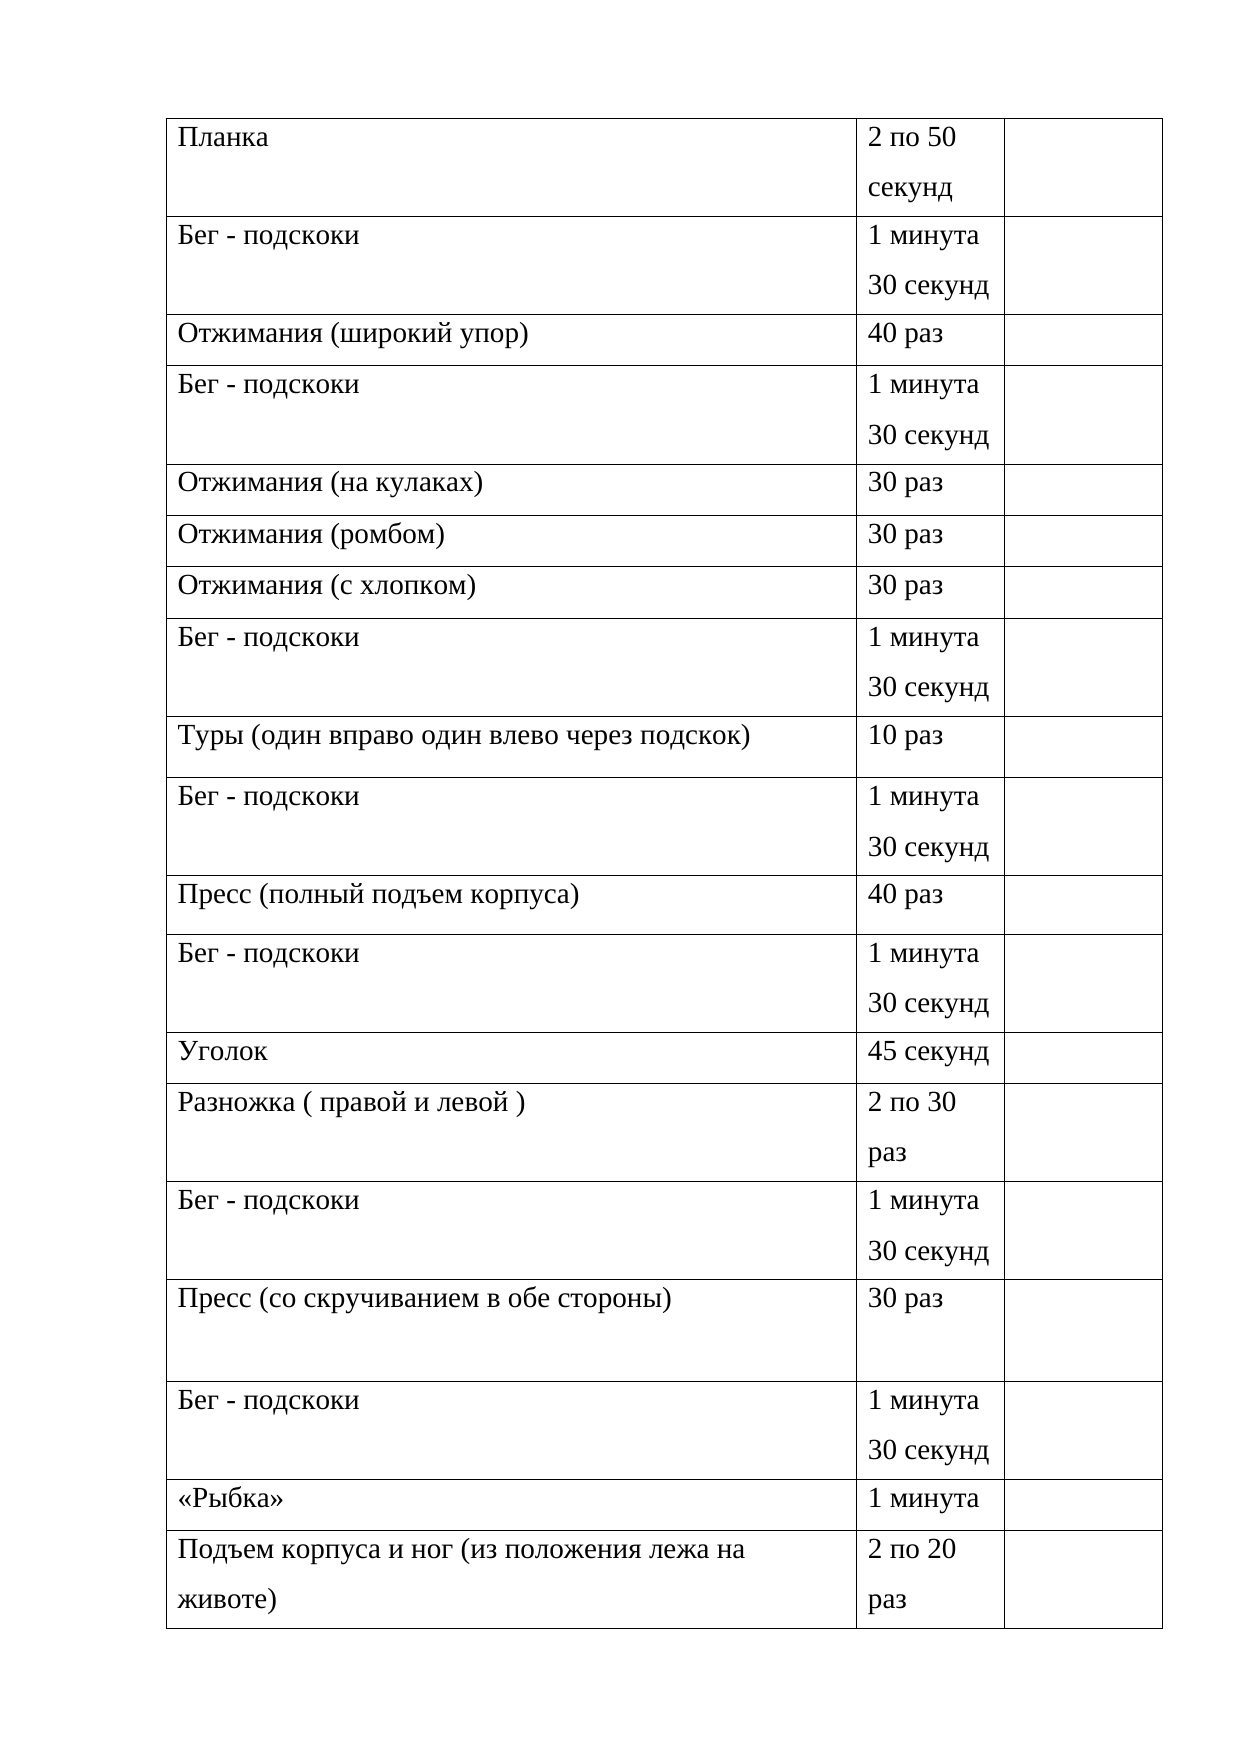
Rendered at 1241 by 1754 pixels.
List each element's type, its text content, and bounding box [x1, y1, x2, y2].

table_cell [1005, 217, 1162, 314]
table_cell 1 минута [857, 1480, 1004, 1530]
table_cell [1005, 1182, 1162, 1279]
table_cell Бег - подскоки [167, 935, 856, 1032]
table_cell [1005, 516, 1162, 566]
table_cell 40 раз [857, 876, 1004, 934]
table_cell [1005, 1480, 1162, 1530]
table_cell 2 по 50 секунд [857, 119, 1004, 216]
table_cell 1 минута 30 секунд [857, 778, 1004, 875]
table_cell 1 минута 30 секунд [857, 1382, 1004, 1479]
table_cell [1005, 315, 1162, 365]
table_cell [1005, 567, 1162, 618]
table_cell 2 по 20 раз [857, 1531, 1004, 1628]
table_cell 1 минута 30 секунд [857, 935, 1004, 1032]
table_cell 45 секунд [857, 1033, 1004, 1083]
table_cell Бег - подскоки [167, 1182, 856, 1279]
table_cell Планка [167, 119, 856, 216]
table_cell 30 раз [857, 1280, 1004, 1381]
table_cell Пресс (полный подъем корпуса) [167, 876, 856, 934]
table_cell Туры (один вправо один влево через подскок) [167, 717, 856, 777]
table_cell «Рыбка» [167, 1480, 856, 1530]
table_cell Отжимания (на кулаках) [167, 465, 856, 515]
table_cell [1005, 1280, 1162, 1381]
table_cell 30 раз [857, 567, 1004, 618]
table_cell 10 раз [857, 717, 1004, 777]
table_cell [1005, 876, 1162, 934]
table_cell Бег - подскоки [167, 778, 856, 875]
table_cell [1005, 1382, 1162, 1479]
table_cell Отжимания (ромбом) [167, 516, 856, 566]
table_cell [1005, 619, 1162, 716]
table_cell Бег - подскоки [167, 1382, 856, 1479]
table_cell 30 раз [857, 516, 1004, 566]
table_cell 40 раз [857, 315, 1004, 365]
table_cell Пресс (со скручиванием в обе стороны) [167, 1280, 856, 1381]
table_cell [1005, 1033, 1162, 1083]
table_cell Бег - подскоки [167, 366, 856, 463]
table_cell Подъем корпуса и ног (из положения лежа на животе) [167, 1531, 856, 1628]
table_cell 1 минута 30 секунд [857, 1182, 1004, 1279]
table_cell 1 минута 30 секунд [857, 217, 1004, 314]
table_cell [1005, 465, 1162, 515]
table_cell [1005, 717, 1162, 777]
table_cell [1005, 1084, 1162, 1181]
table_cell 1 минута 30 секунд [857, 619, 1004, 716]
table_cell Бег - подскоки [167, 619, 856, 716]
table_cell 2 по 30 раз [857, 1084, 1004, 1181]
table_cell Бег - подскоки [167, 217, 856, 314]
table_cell [1005, 366, 1162, 463]
table_cell [1005, 119, 1162, 216]
table_cell Уголок [167, 1033, 856, 1083]
table_cell [1005, 1531, 1162, 1628]
table_cell Отжимания (широкий упор) [167, 315, 856, 365]
table_cell Разножка ( правой и левой ) [167, 1084, 856, 1181]
table_cell [1005, 935, 1162, 1032]
table_cell Отжимания (с хлопком) [167, 567, 856, 618]
table_cell 30 раз [857, 465, 1004, 515]
table_cell 1 минута 30 секунд [857, 366, 1004, 463]
table_cell [1005, 778, 1162, 875]
